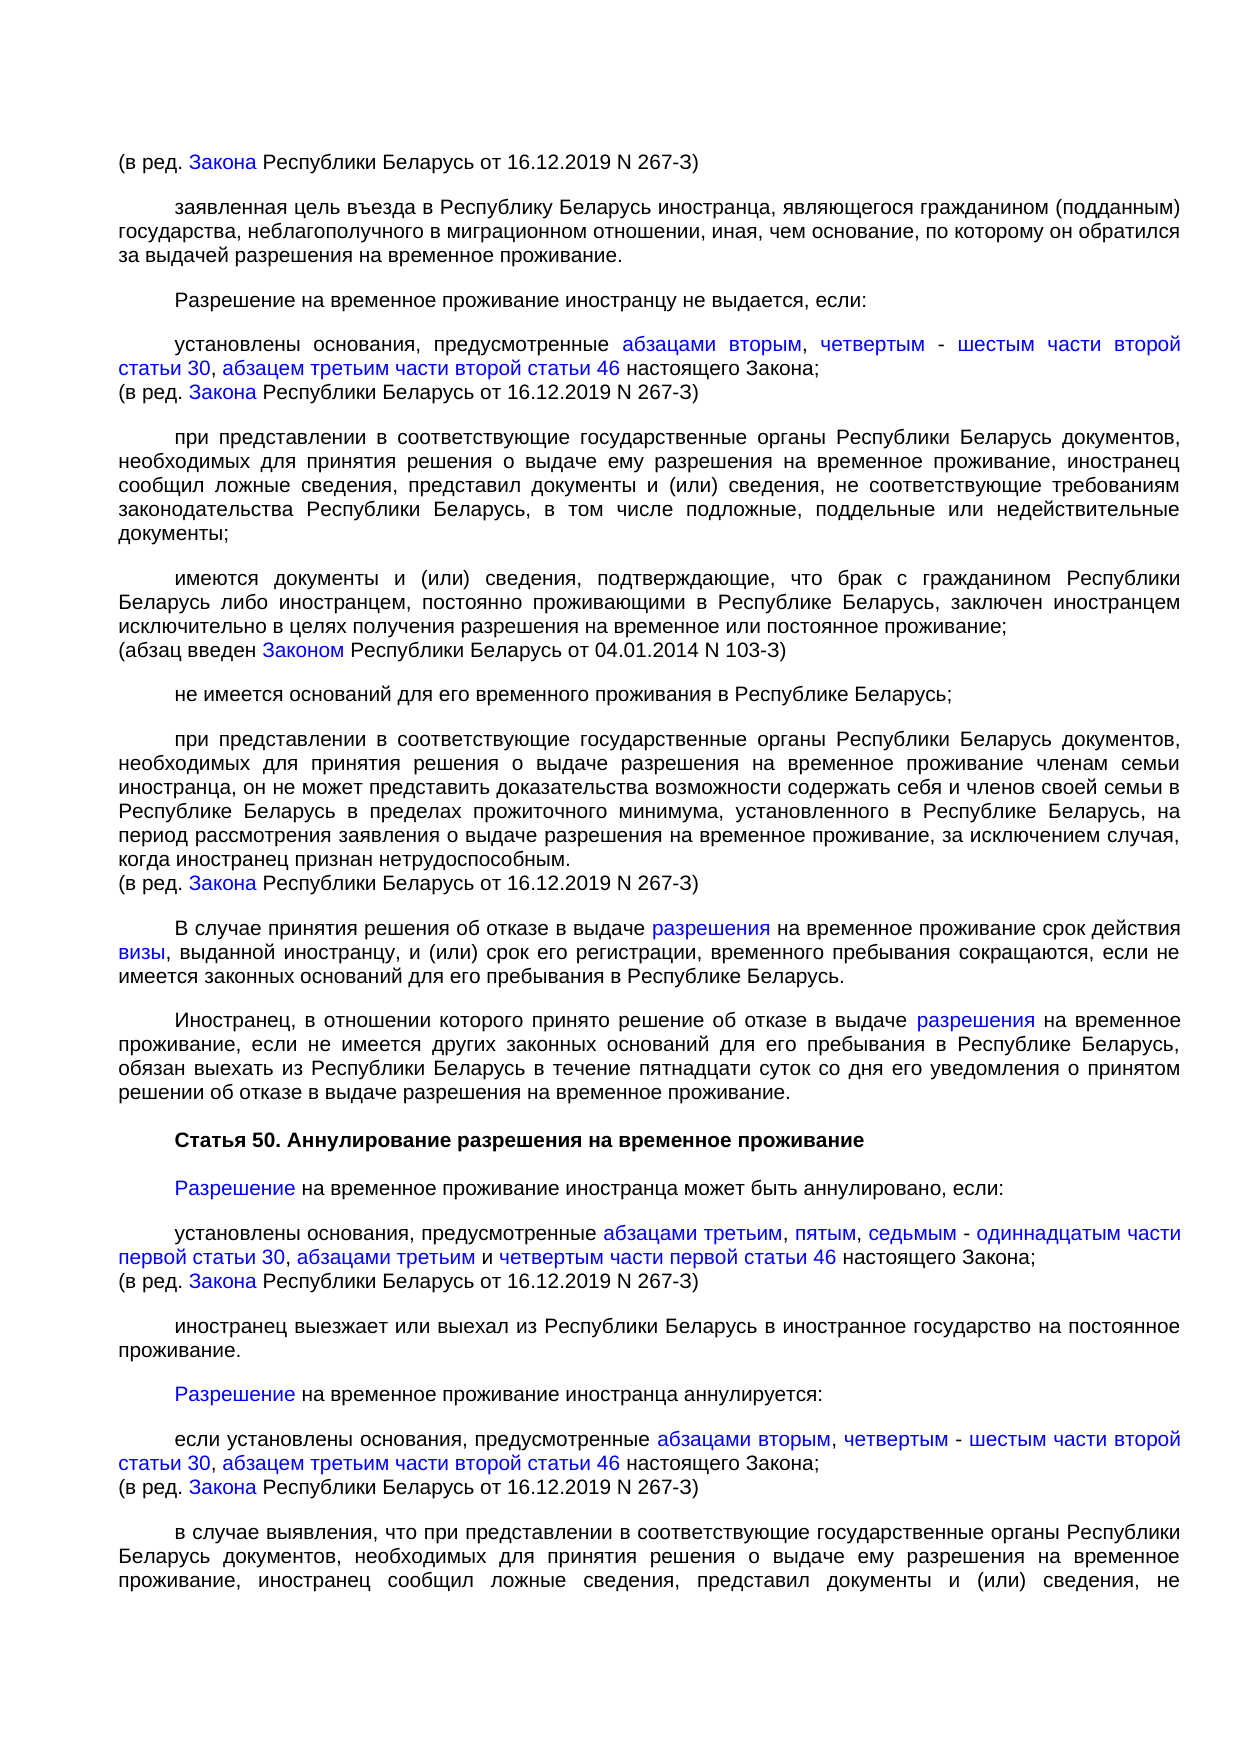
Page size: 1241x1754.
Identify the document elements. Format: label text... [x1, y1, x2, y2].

text (в ред. Закона Республики Беларусь от 16.12.2019 N 267-З) [118, 871, 1181, 895]
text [118, 1520, 1181, 1592]
text заявленная цель въезда в Республику Беларусь иностранца, являющегося гражданином (подданным) государства, неблагополучного в миграционном отношении, иная, чем основание, по которому он обратился за выдачей разрешения на временное проживание. [118, 195, 1181, 267]
text (в ред. Закона Республики Беларусь от 16.12.2019 N 267-З) [118, 1269, 1181, 1293]
text Разрешение на временное проживание иностранцу не выдается, если: [118, 287, 1181, 311]
text установлены основания, предусмотренные абзацами третьим, пятым, седьмым - одиннадцатым части первой статьи 30, абзацами третьим и четвертым части первой статьи 46 настоящего Закона; [118, 1221, 1181, 1269]
text при представлении в соответствующие государственные органы Республики Беларусь документов, необходимых для принятия решения о выдаче ему разрешения на временное проживание, иностранец сообщил ложные сведения, представил документы и (или) сведения, не соответствующие требованиям законодательства Республики Беларусь, в том числе подложные, поддельные или недействительные документы; [118, 425, 1181, 545]
text установлены основания, предусмотренные абзацами вторым, четвертым - шестым части второй статьи 30, абзацем третьим части второй статьи 46 настоящего Закона; [118, 332, 1181, 380]
text (в ред. Закона Республики Беларусь от 16.12.2019 N 267-З) [118, 150, 1181, 174]
text (абзац введен Законом Республики Беларусь от 04.01.2014 N 103-З) [118, 637, 1181, 661]
text имеются документы и (или) сведения, подтверждающие, что брак с гражданином Республики Беларусь либо иностранцем, постоянно проживающими в Республике Беларусь, заключен иностранцем исключительно в целях получения разрешения на временное или постоянное проживание; [118, 566, 1181, 637]
text Иностранец, в отношении которого принято решение об отказе в выдаче разрешения на временное проживание, если не имеется других законных оснований для его пребывания в Республике Беларусь, обязан выехать из Республики Беларусь в течение пятнадцати суток со дня его уведомления о принятом решении об отказе в выдаче разрешения на временное проживание. [118, 1008, 1181, 1104]
text Разрешение на временное проживание иностранца аннулируется: [118, 1382, 1181, 1406]
text (в ред. Закона Республики Беларусь от 16.12.2019 N 267-З) [118, 1475, 1181, 1499]
text не имеется оснований для его временного проживания в Республике Беларусь; [118, 682, 1181, 706]
text Разрешение на временное проживание иностранца может быть аннулировано, если: [118, 1176, 1181, 1200]
text (в ред. Закона Республики Беларусь от 16.12.2019 N 267-З) [118, 380, 1181, 404]
text В случае принятия решения об отказе в выдаче разрешения на временное проживание срок действия визы, выданной иностранцу, и (или) срок его регистрации, временного пребывания сокращаются, если не имеется законных оснований для его пребывания в Республике Беларусь. [118, 916, 1181, 987]
text при представлении в соответствующие государственные органы Республики Беларусь документов, необходимых для принятия решения о выдаче разрешения на временное проживание членам семьи иностранца, он не может представить доказательства возможности содержать себя и членов своей семьи в Республике Беларусь в пределах прожиточного минимума, установленного в Республике Беларусь, на период рассмотрения заявления о выдаче разрешения на временное проживание, за исключением случая, когда иностранец признан нетрудоспособным. [118, 727, 1181, 871]
text Статья 50. Аннулирование разрешения на временное проживание [118, 1128, 1181, 1152]
text если установлены основания, предусмотренные абзацами вторым, четвертым - шестым части второй статьи 30, абзацем третьим части второй статьи 46 настоящего Закона; [118, 1427, 1181, 1475]
text иностранец выезжает или выехал из Республики Беларусь в иностранное государство на постоянное проживание. [118, 1313, 1181, 1361]
